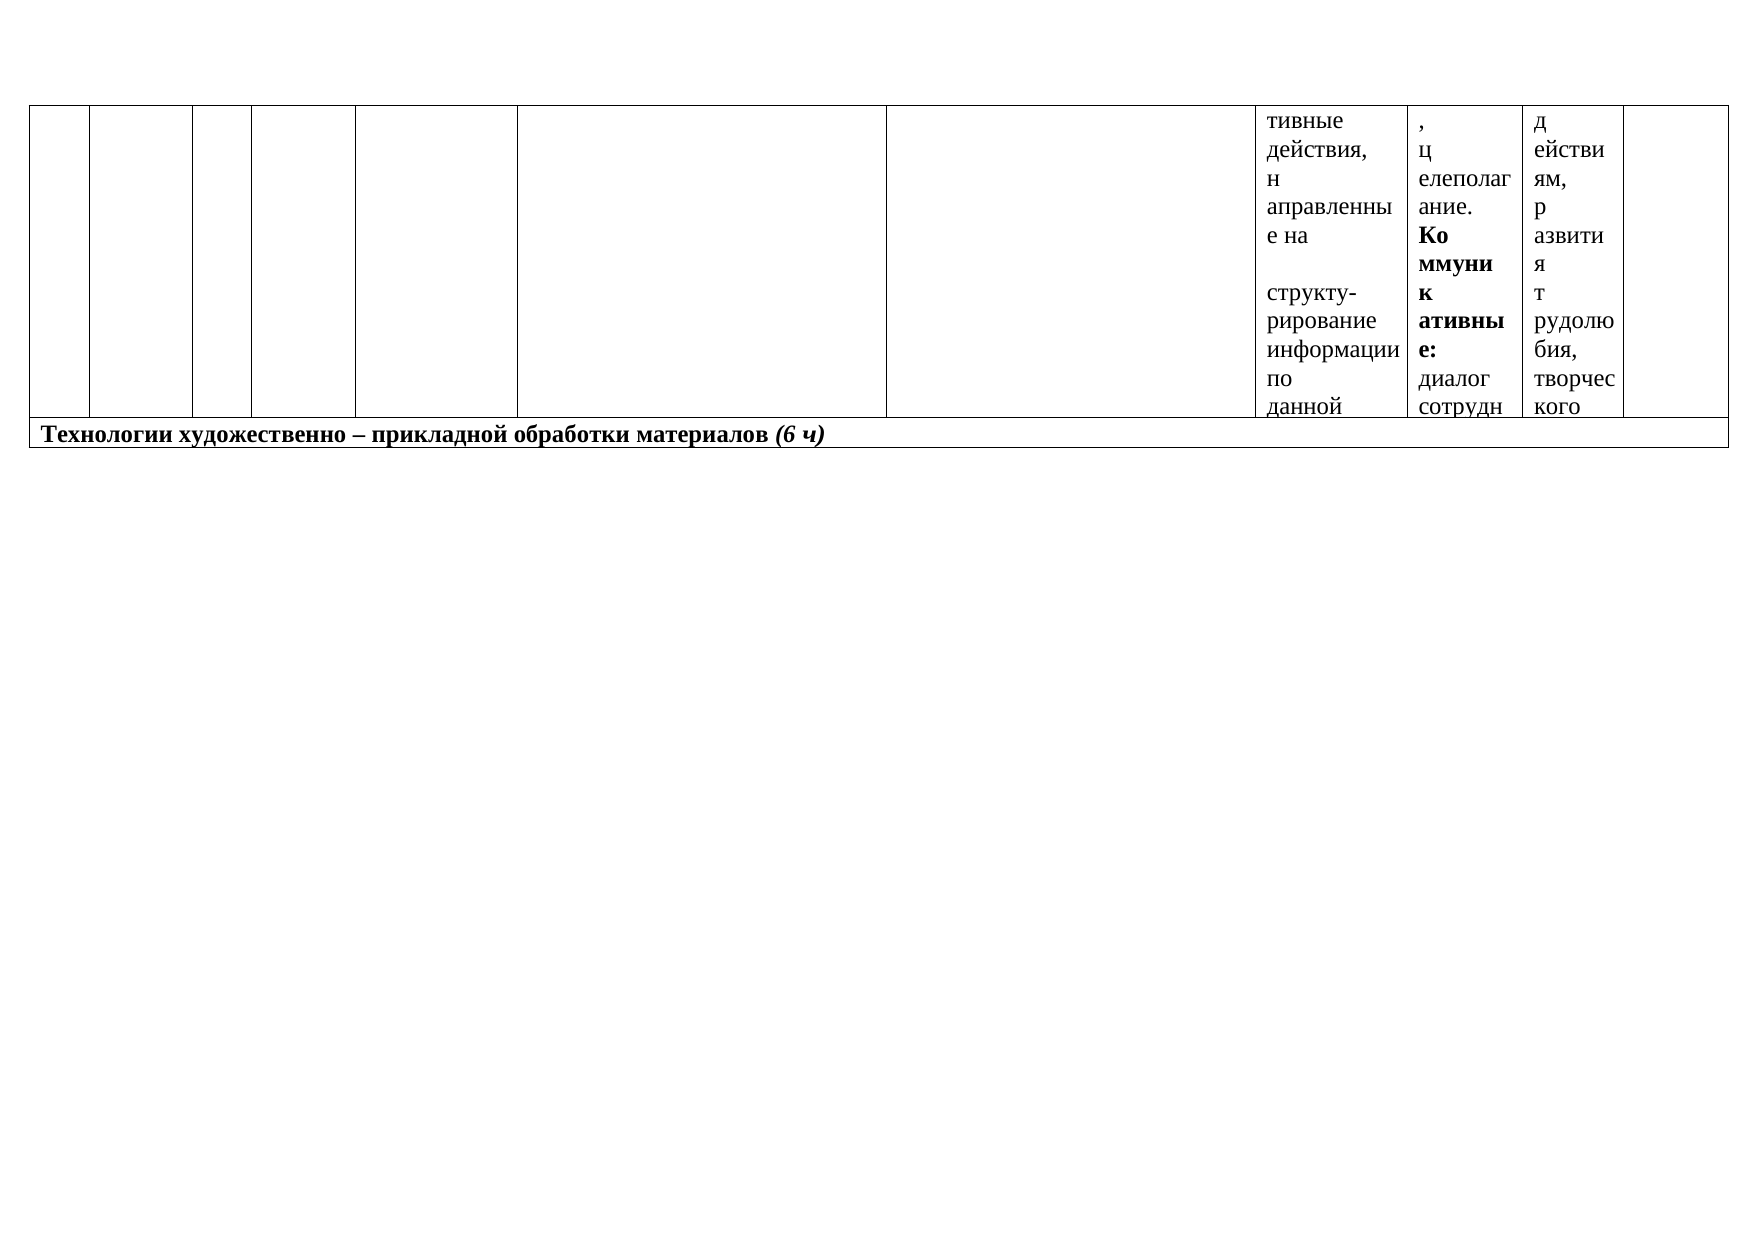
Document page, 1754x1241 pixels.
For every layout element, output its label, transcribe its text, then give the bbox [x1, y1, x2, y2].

table_header [356, 106, 517, 417]
table_header [1624, 106, 1728, 417]
table_header [518, 106, 886, 417]
table_header тивные действия, направленные на структу-рирование информации по данной теме. Осознавать уровень и качество усвоения результата [1256, 106, 1407, 417]
table_header [887, 106, 1255, 417]
table_header , целеполаг ание. Коммуни кативны е: диалог сотруднич ества, инициати вы. [1408, 106, 1522, 417]
table_cell Технологии художественно – прикладной обработки материалов (6 ч) [30, 418, 1728, 447]
table_header [252, 106, 355, 417]
table_header [193, 106, 251, 417]
table_header [30, 106, 89, 417]
table_header действи ям, развити я трудолю бия, творчес кого потенци ала. [1523, 106, 1623, 417]
table_header [90, 106, 192, 417]
